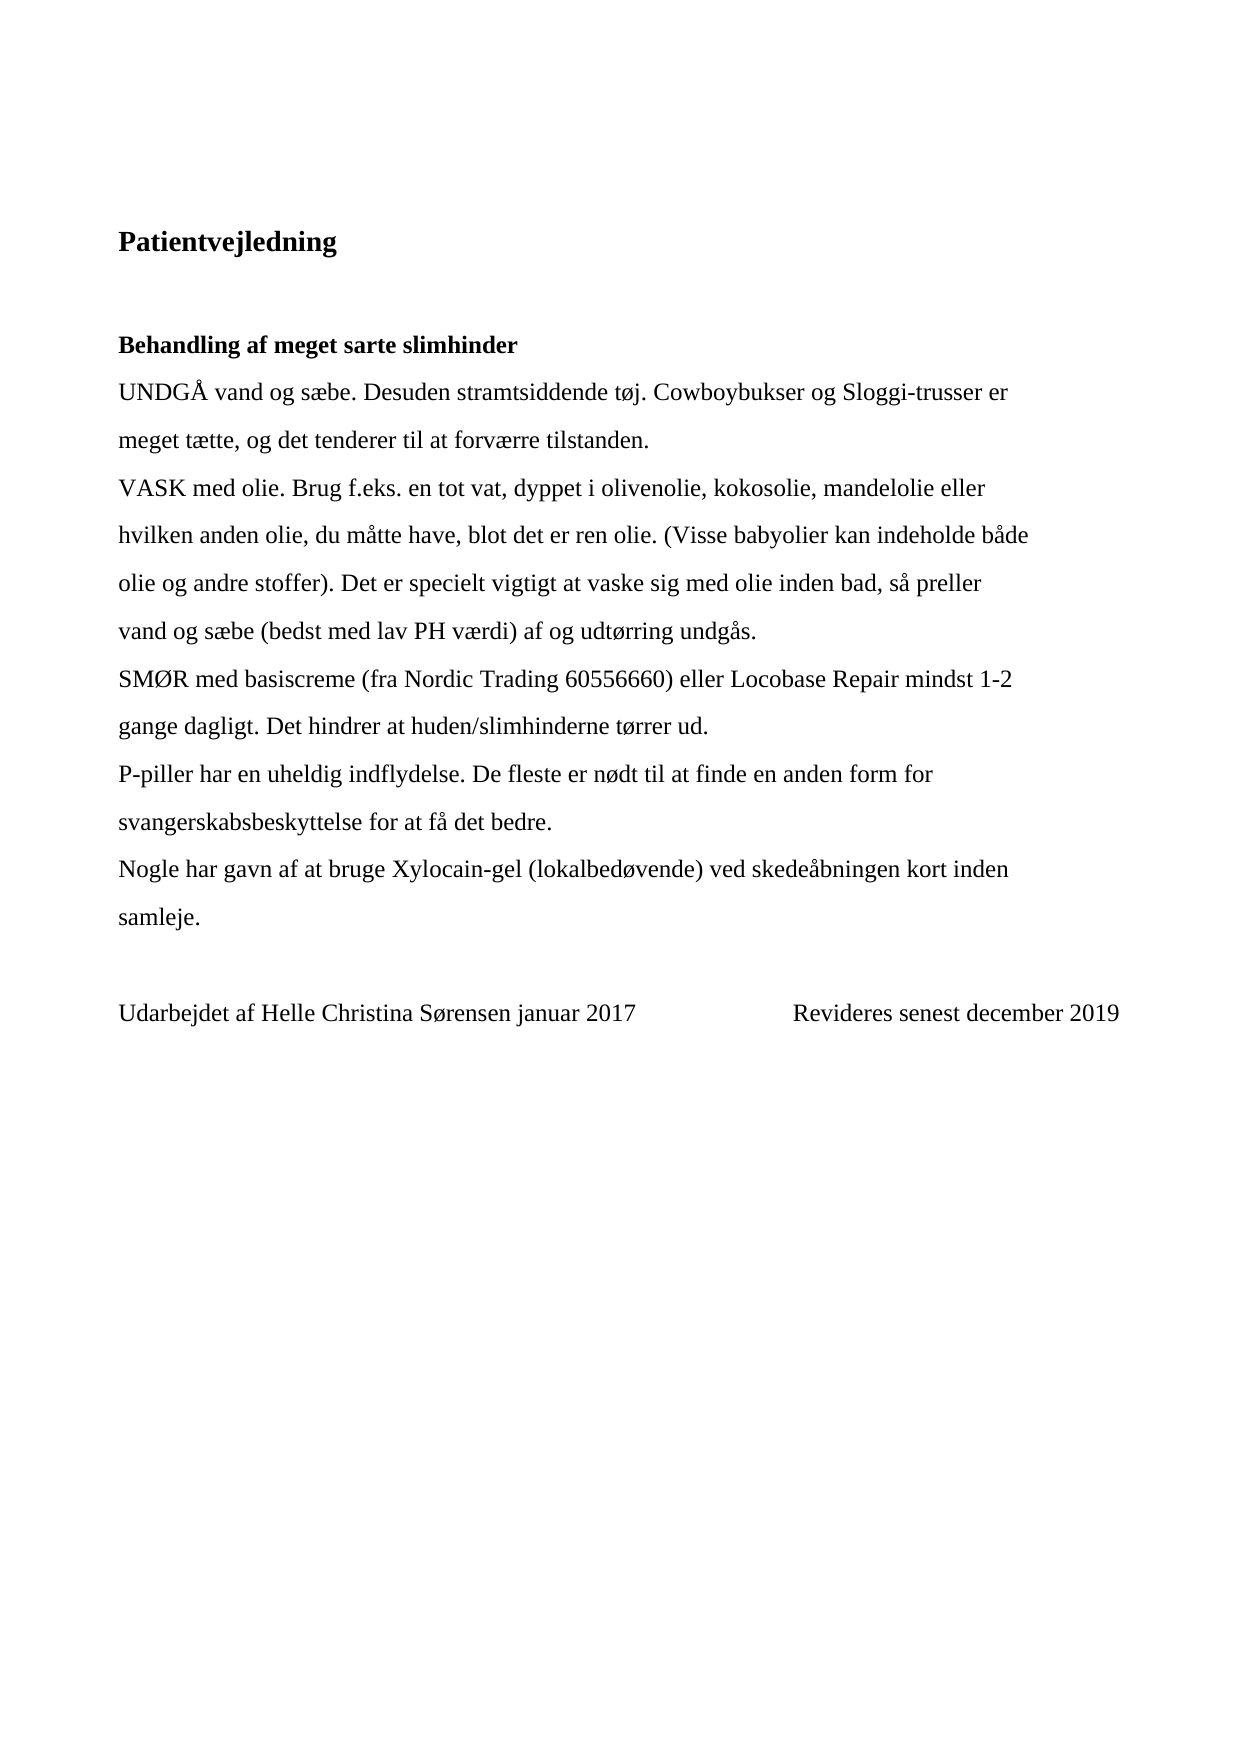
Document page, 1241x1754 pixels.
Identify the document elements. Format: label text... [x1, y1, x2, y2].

text SMØR med basiscreme (fra Nordic Trading 60556660) eller Locobase Repair mindst 1-2 [118, 664, 1122, 692]
text P-piller har en uheldig indflydelse. De fleste er nødt til at finde en anden form for [118, 759, 1122, 788]
text Patientvejledning [118, 224, 1122, 258]
text olie og andre stoffer). Det er specielt vigtigt at vaske sig med olie inden bad, så preller [118, 568, 1122, 597]
text meget tætte, og det tenderer til at forværre tilstanden. [118, 425, 1122, 454]
text Udarbejdet af Helle Christina Sørensen januar 2017 Revideres senest december 2019 [118, 998, 1122, 1026]
text UNDGÅ vand og sæbe. Desuden stramtsiddende tøj. Cowboybukser og Sloggi-trusser er [118, 377, 1122, 406]
text vand og sæbe (bedst med lav PH værdi) af og udtørring undgås. [118, 616, 1122, 645]
text gange dagligt. Det hindrer at huden/slimhinderne tørrer ud. [118, 711, 1122, 740]
text svangerskabsbeskyttelse for at få det bedre. [118, 807, 1122, 836]
text VASK med olie. Brug f.eks. en tot vat, dyppet i olivenolie, kokosolie, mandelolie eller [118, 473, 1122, 502]
text Nogle har gavn af at bruge Xylocain-gel (lokalbedøvende) ved skedeåbningen kort inden [118, 854, 1122, 883]
text hvilken anden olie, du måtte have, blot det er ren olie. (Visse babyolier kan indeholde både [118, 521, 1122, 549]
text Behandling af meget sarte slimhinder [118, 330, 1122, 358]
text samleje. [118, 902, 1122, 931]
